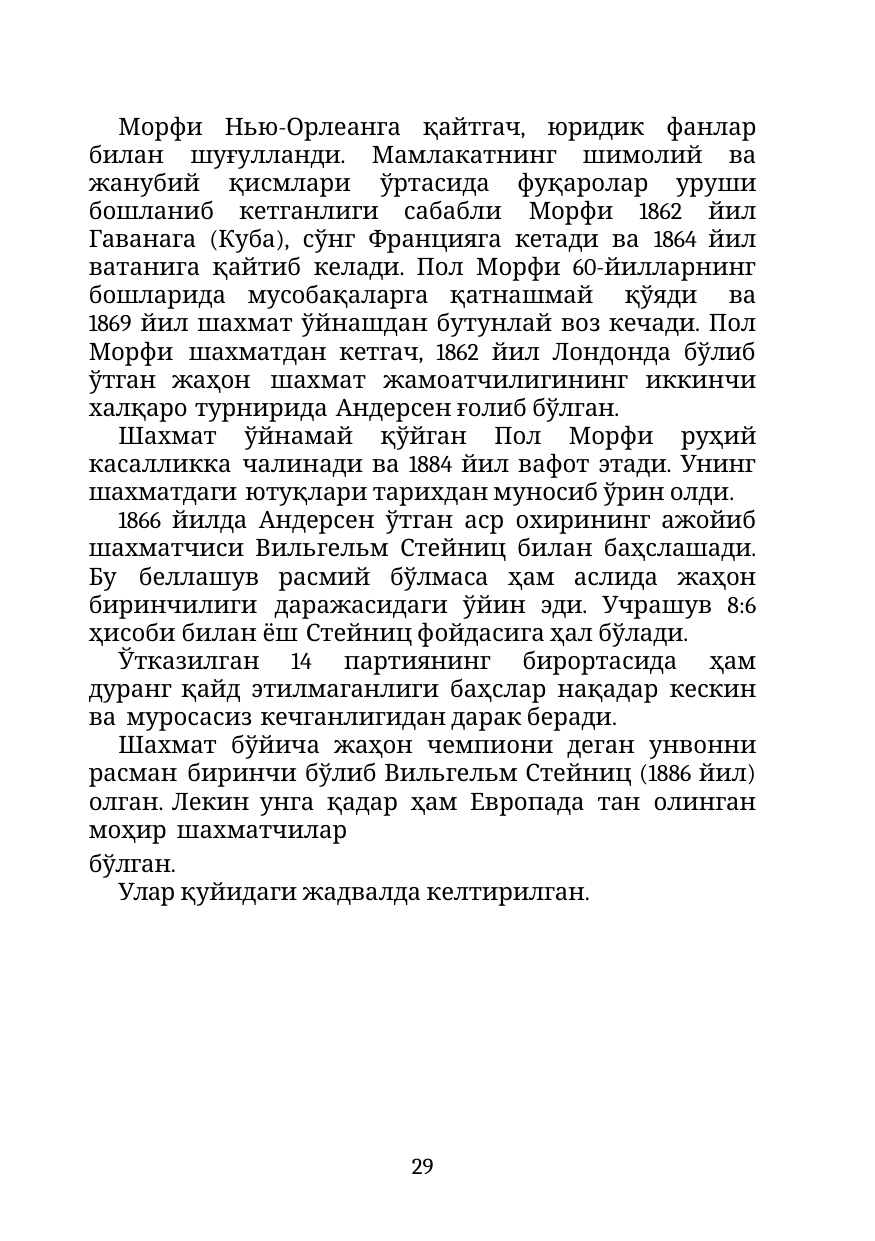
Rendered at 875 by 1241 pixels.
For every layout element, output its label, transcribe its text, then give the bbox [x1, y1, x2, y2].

text Ўтказилган 14 партиянинг бирортасида ҳам дуранг қайд этилмаганлиги баҳслар нақадар кескин ва муросасиз кечганлигидан дарак беради. [88, 648, 756, 732]
text 29 [77, 1154, 768, 1180]
text бўлган. [88, 851, 768, 878]
text Морфи Нью-Орлеанга қайтгач, юридик фанлар билан шуғулланди. Мамлакатнинг шимолий ва жанубий қисмлари ўртасида фуқаролар уруши бошланиб кетганлиги сабабли Морфи 1862 йил Гаванага (Куба), сўнг Францияга кетади ва 1864 йил ватанига қайтиб келади. Пол Морфи 60-йилларнинг бошларида мусобақаларга қатнашмай қўяди ва 1869 йил шахмат ўйнашдан бутунлай воз кечади. Пол Морфи шахматдан кетгач, 1862 йил Лондонда бўлиб ўтган жаҳон шахмат жамоатчилигининг иккинчи халқаро турнирида Андерсен ғолиб бўлган. [88, 113, 756, 422]
text 1866 йилда Андерсен ўтган аср охирининг ажойиб шахматчиси Вильгельм Стейниц билан баҳслашади. Бу беллашув расмий бўлмаса ҳам аслида жаҳон биринчилиги даражасидаги ўйин эди. Учрашув 8:6 ҳисоби билан ёш Стейниц фойдасига ҳал бўлади. [88, 507, 756, 647]
text Шахмат бўйича жаҳон чемпиони деган унвонни расман биринчи бўлиб Вильгельм Стейниц (1886 йил) олган. Лекин унга қадар ҳам Европада тан олинган моҳир шахматчилар [88, 732, 756, 844]
text Улар қуйидаги жадвалда келтирилган. [118, 879, 768, 907]
text Шахмат ўйнамай қўйган Пол Морфи руҳий касалликка чалинади ва 1884 йил вафот этади. Унинг шахматдаги ютуқлари тарихдан муносиб ўрин олди. [88, 423, 756, 507]
